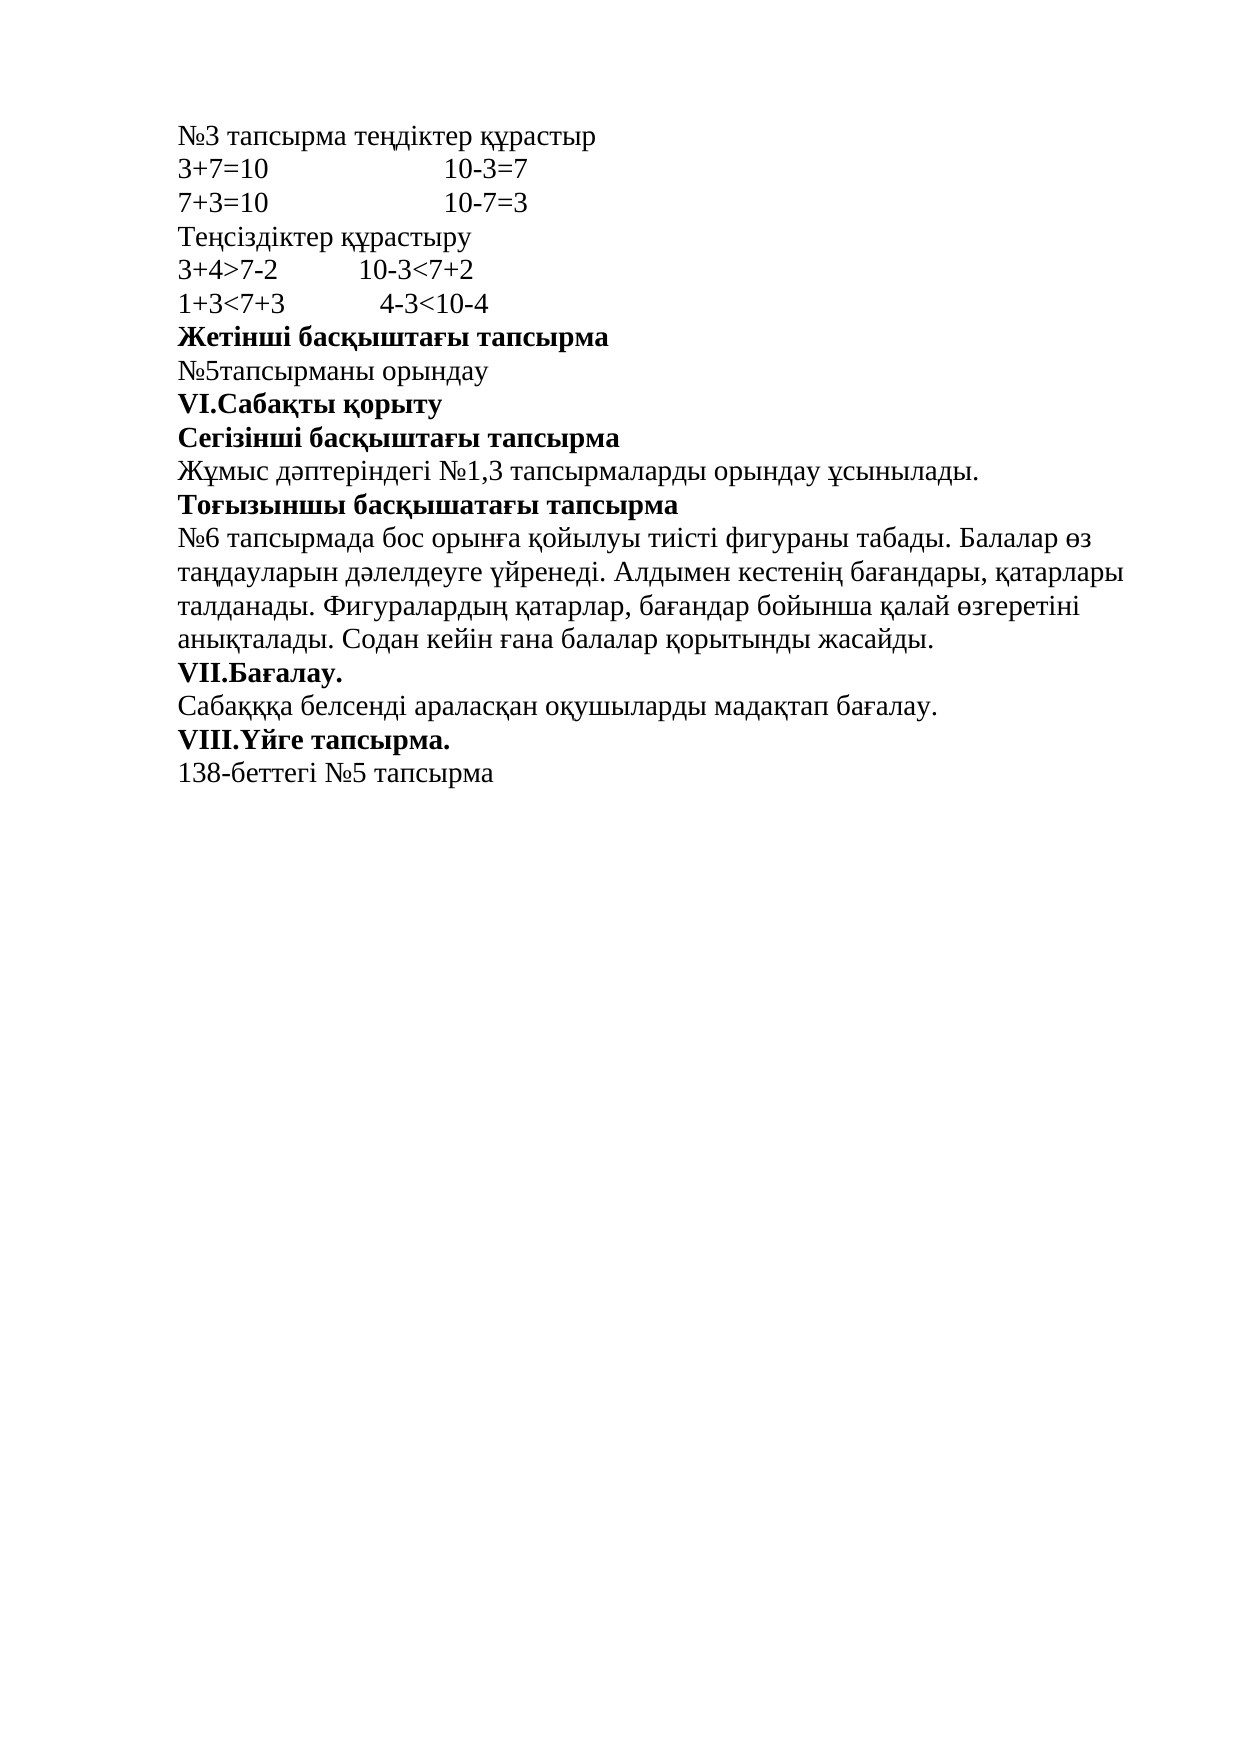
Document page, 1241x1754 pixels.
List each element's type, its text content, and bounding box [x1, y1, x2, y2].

text №3 тапсырма теңдіктер құрастыр [177, 118, 1152, 152]
text Жұмыс дәптеріндегі №1,3 тапсырмаларды орындау ұсынылады. [177, 453, 1152, 487]
text VI.Сабақты қорыту [177, 386, 1152, 420]
text VII.Бағалау. [177, 655, 1152, 688]
text Жетінші басқыштағы тапсырма [177, 319, 1152, 353]
text №5тапсырманы орындау [177, 353, 1152, 386]
text 7+3=10 10-7=3 [177, 185, 1152, 219]
text 138-беттегі №5 тапсырма [177, 755, 1152, 789]
text 3+4>7-2 10-3<7+2 [177, 252, 1152, 286]
text Сегізінші басқыштағы тапсырма [177, 420, 1152, 453]
text 3+7=10 10-3=7 [177, 152, 1152, 185]
text Теңсіздіктер құрастыру [177, 219, 1152, 252]
text Тоғызыншы басқышатағы тапсырма [177, 487, 1152, 521]
text Сабақққа белсенді араласқан оқушыларды мадақтап бағалау. [177, 688, 1152, 722]
text VIII.Үйге тапсырма. [177, 722, 1152, 755]
text 1+3<7+3 4-3<10-4 [177, 286, 1152, 319]
text №6 тапсырмада бос орынға қойылуы тиісті фигураны табады. Балалар өз таңдауларын дәлелдеуге үйренеді. Алдымен кестенің бағандары, қатарлары талданады. Фигуралардың қатарлар, бағандар бойынша қалай өзгеретіні анықталады. Содан кейін ғана балалар қорытынды жасайды. [177, 521, 1152, 655]
